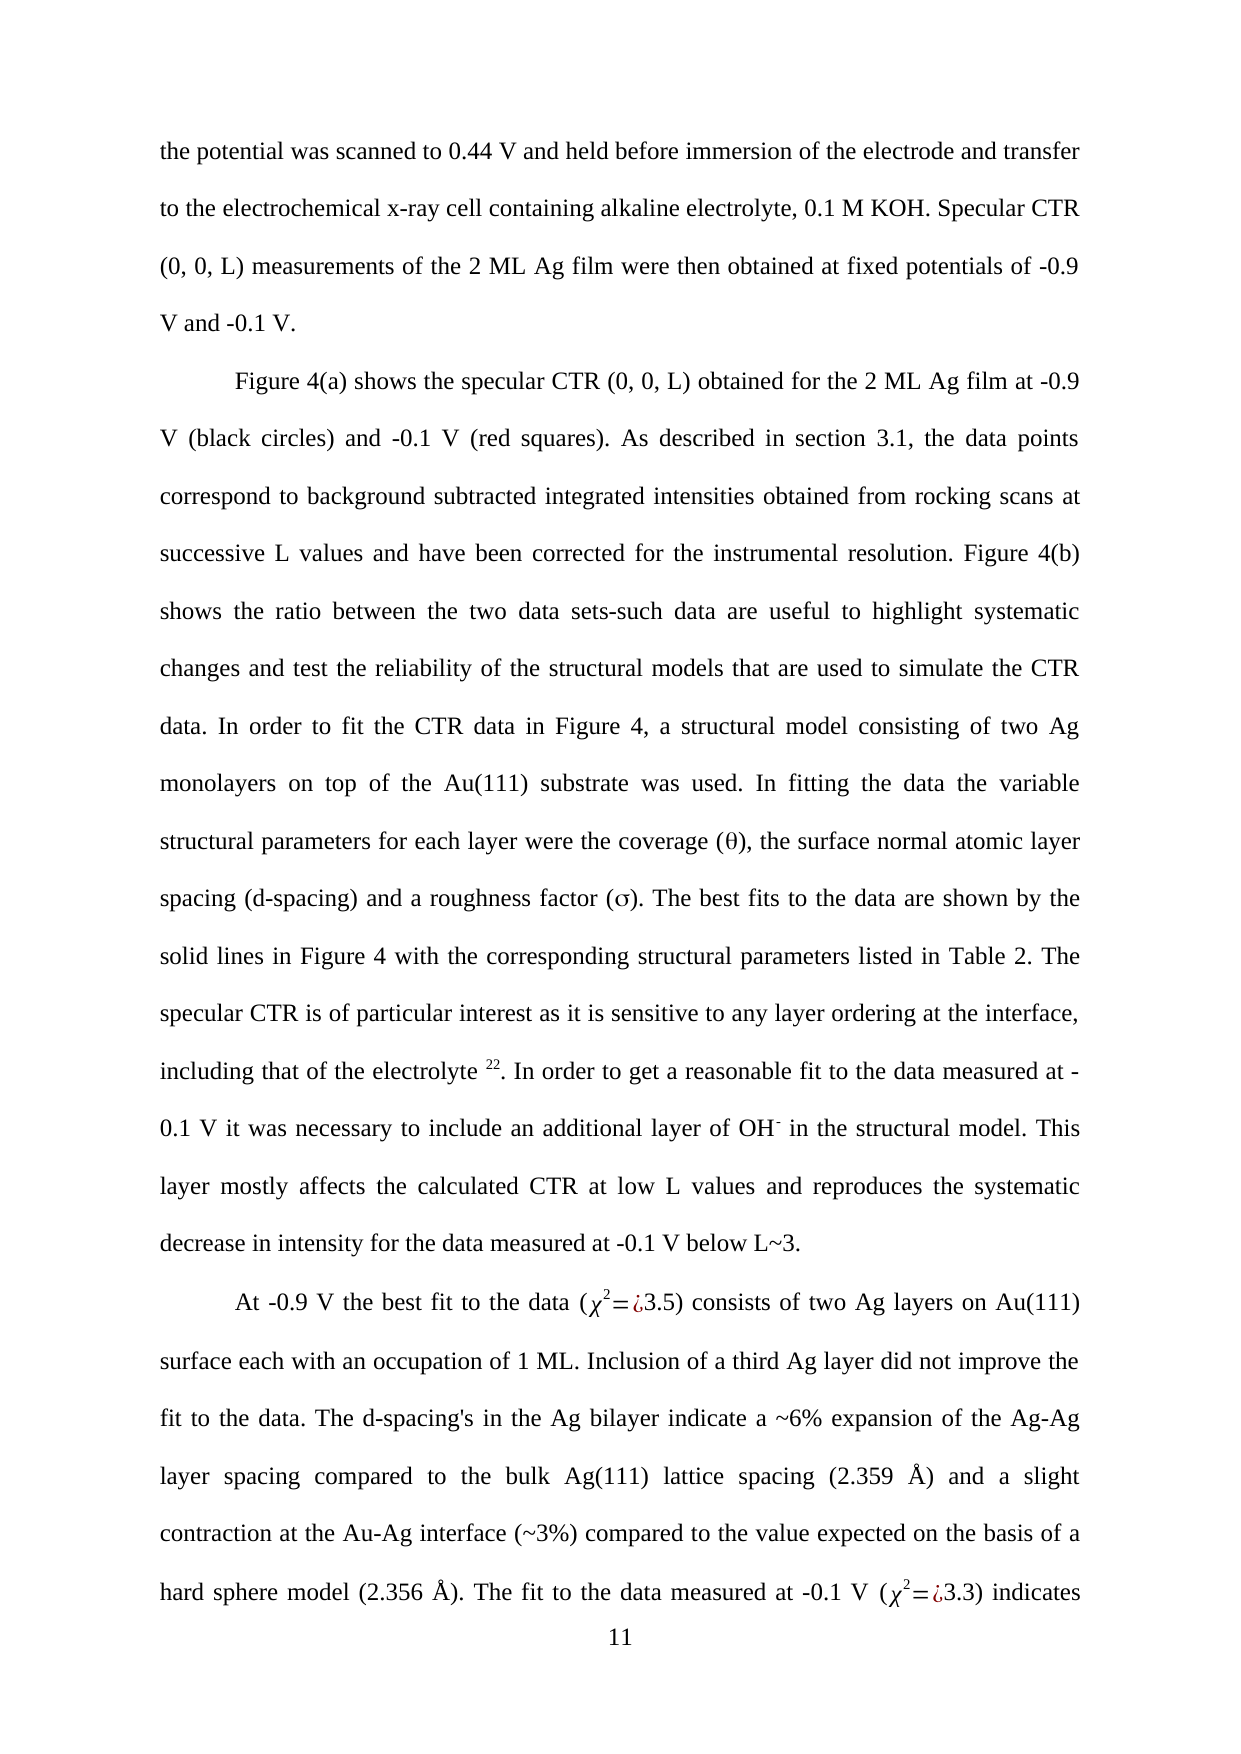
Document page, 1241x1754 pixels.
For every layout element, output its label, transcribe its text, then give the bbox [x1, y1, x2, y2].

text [159, 1286, 1081, 1607]
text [159, 136, 1081, 337]
text Figure 4(a) shows the specular CTR (0, 0, L) obtained for the 2 ML Ag film at -0.9 V (black circles) and -0.1 V (red squares). As described in section 3.1, the data points correspond to background subtracted integrated intensities obtained from rocking scans at successive L values and have been corrected for the instrumental resolution. Figure 4(b) shows the ratio between the two data sets-such data are useful to highlight systematic changes and test the reliability of the structural models that are used to simulate the CTR data. In order to fit the CTR data in Figure 4, a structural model consisting of two Ag monolayers on top of the Au(111) substrate was used. In fitting the data the variable structural parameters for each layer were the coverage (), the surface normal atomic layer spacing (d-spacing) and a roughness factor (). The best fits to the data are shown by the solid lines in Figure 4 with the corresponding structural parameters listed in Table 2. The specular CTR is of particular interest as it is sensitive to any layer ordering at the interface, including that of the electrolyte 22. In order to get a reasonable fit to the data measured at -0.1 V it was necessary to include an additional layer of OH- in the structural model. This layer mostly affects the calculated CTR at low L values and reproduces the systematic decrease in intensity for the data measured at -0.1 V below L~3. [159, 366, 1081, 1257]
